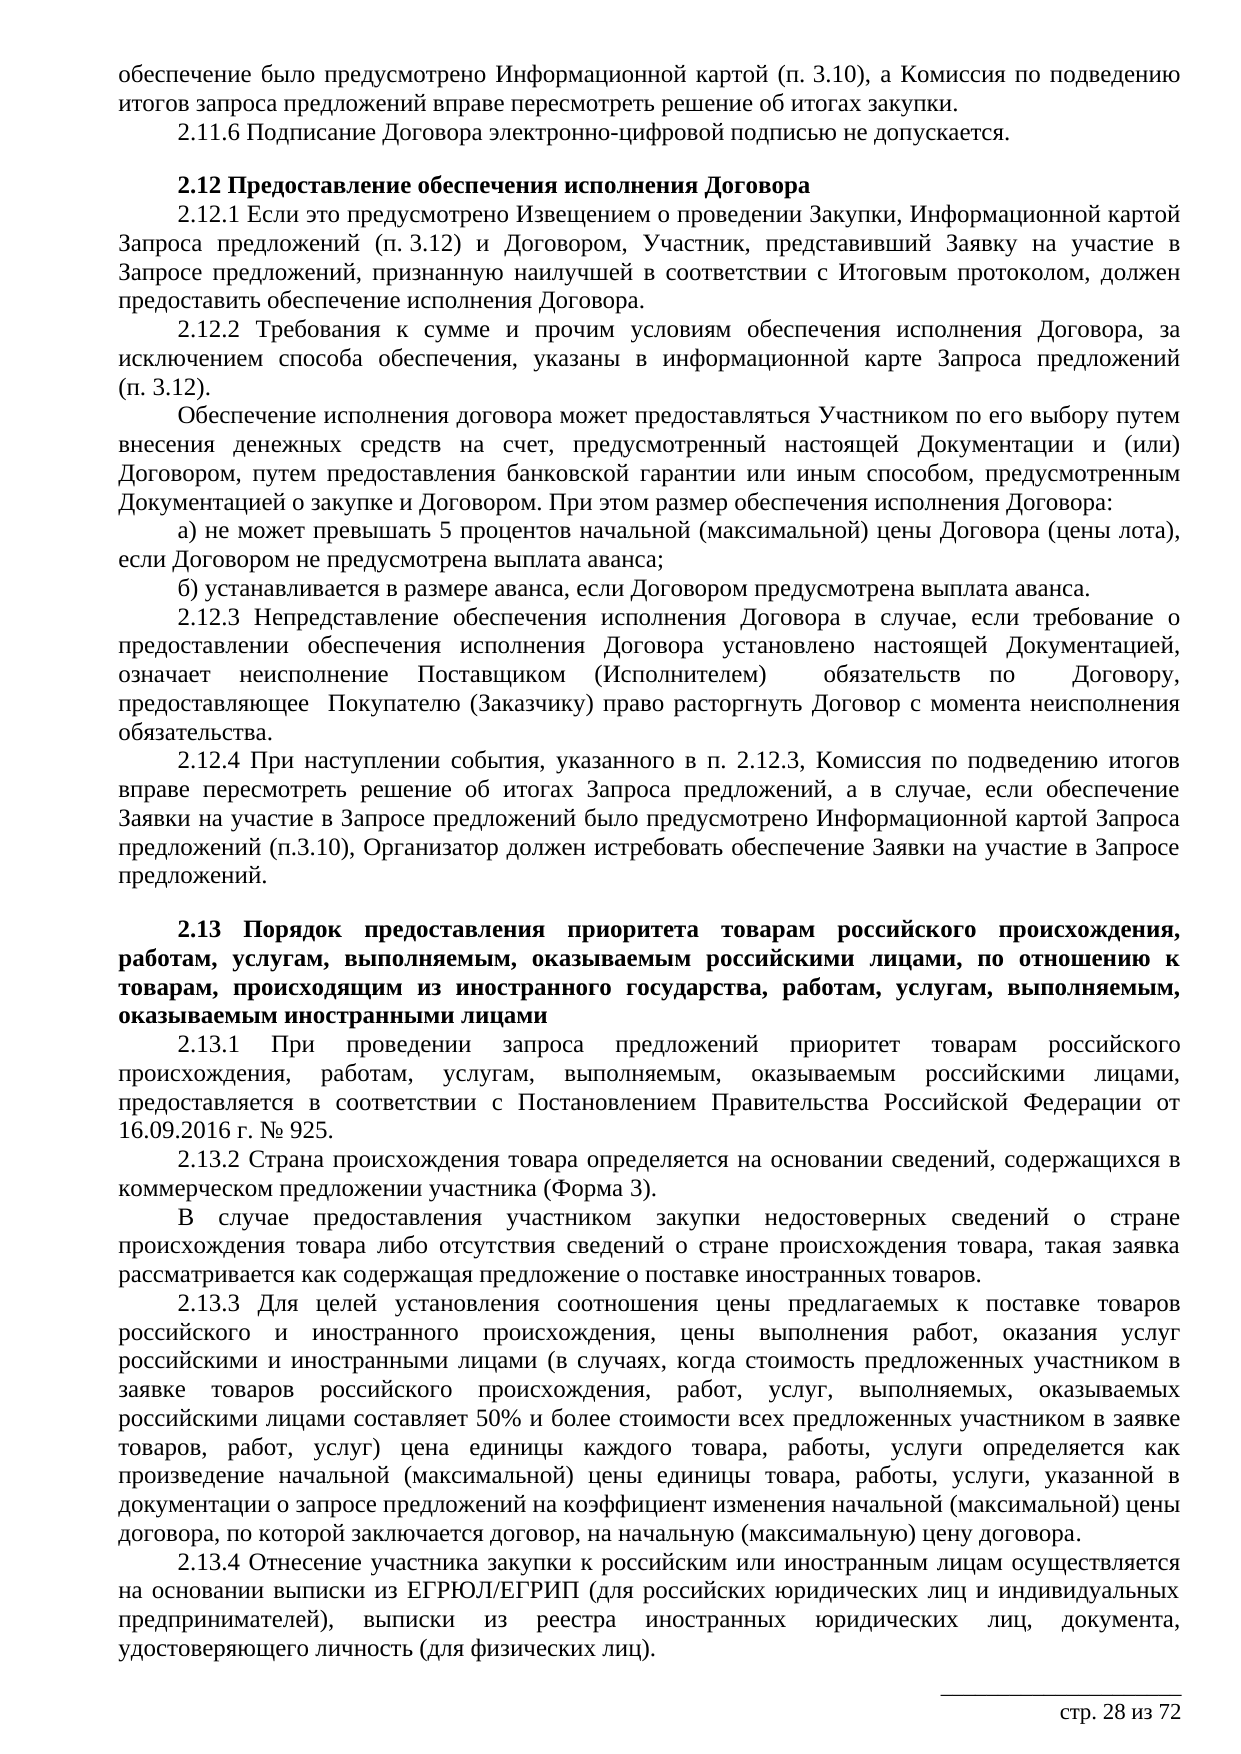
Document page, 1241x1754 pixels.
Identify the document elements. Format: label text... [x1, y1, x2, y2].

text В случае предоставления участником закупки недостоверных сведений о стране происхождения товара либо отсутствия сведений о стране происхождения товара, такая заявка рассматривается как содержащая предложение о поставке иностранных товаров. [118, 1202, 1181, 1288]
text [118, 59, 1181, 117]
text 2.12.4 При наступлении события, указанного в п. 2.12.3, Комиссия по подведению итогов вправе пересмотреть решение об итогах Запроса предложений, а в случае, если обеспечение Заявки на участие в Запросе предложений было предусмотрено Информационной картой Запроса предложений (п.3.10), Организатор должен истребовать обеспечение Заявки на участие в Запросе предложений. [118, 745, 1181, 889]
text 2.13.3 Для целей установления соотношения цены предлагаемых к поставке товаров российского и иностранного происхождения, цены выполнения работ, оказания услуг российскими и иностранными лицами (в случаях, когда стоимость предложенных участником в заявке товаров российского происхождения, работ, услуг, выполняемых, оказываемых российскими лицами составляет 50% и более стоимости всех предложенных участником в заявке товаров, работ, услуг) цена единицы каждого товара, работы, услуги определяется как произведение начальной (максимальной) цены единицы товара, работы, услуги, указанной в документации о запросе предложений на коэффициент изменения начальной (максимальной) цены договора, по которой заключается договор, на начальную (максимальную) цену договора. [118, 1288, 1181, 1547]
text 2.12 Предоставление обеспечения исполнения Договора [118, 170, 1181, 199]
text 2.11.6 Подписание Договора электронно-цифровой подписью не допускается. [118, 117, 1181, 145]
text 2.13.2 Страна происхождения товара определяется на основании сведений, содержащихся в коммерческом предложении участника (Форма 3). [118, 1144, 1181, 1202]
text 2.12.1 Если это предусмотрено Извещением о проведении Закупки, Информационной картой Запроса предложений (п. 3.12) и Договором, Участник, представивший Заявку на участие в Запросе предложений, признанную наилучшей в соответствии с Итоговым протоколом, должен предоставить обеспечение исполнения Договора. [118, 199, 1181, 314]
text 2.13 Порядок предоставления приоритета товарам российского происхождения, работам, услугам, выполняемым, оказываемым российскими лицами, по отношению к товарам, происходящим из иностранного государства, работам, услугам, выполняемым, оказываемым иностранными лицами [118, 914, 1181, 1029]
text 2.13.4 Отнесение участника закупки к российским или иностранным лицам осуществляется на основании выписки из ЕГРЮЛ/ЕГРИП (для российских юридических лиц и индивидуальных предпринимателей), выписки из реестра иностранных юридических лиц, документа, удостоверяющего личность (для физических лиц). [118, 1547, 1181, 1662]
text 2.13.1 При проведении запроса предложений приоритет товарам российского происхождения, работам, услугам, выполняемым, оказываемым российскими лицами, предоставляется в соответствии с Постановлением Правительства Российской Федерации от 16.09.2016 г. № 925. [118, 1029, 1181, 1144]
text 2.12.3 Непредставление обеспечения исполнения Договора в случае, если требование о предоставлении обеспечения исполнения Договора установлено настоящей Документацией, означает неисполнение Поставщиком (Исполнителем) обязательств по Договору, предоставляющее Покупателю (Заказчику) право расторгнуть Договор с момента неисполнения обязательства. [118, 602, 1181, 745]
table_header 2.12.2 Требования к сумме и прочим условиям обеспечения исполнения Договора, за исключением способа обеспечения, указаны в информационной карте Запроса предложений (п. 3.12). Обеспечение исполнения договора может предоставляться Участником по его выбору путем внесения денежных средств на счет, предусмотренный настоящей Документации и (или) Договором, путем предоставления банковской гарантии или иным способом, предусмотренным Документацией о закупке и Договором. При этом размер обеспечения исполнения Договора: а) не может превышать 5 процентов начальной (максимальной) цены Договора (цены лота), если Договором не предусмотрена выплата аванса; б) устанавливается в размере аванса, если Договором предусмотрена выплата аванса. [107, 314, 1181, 602]
